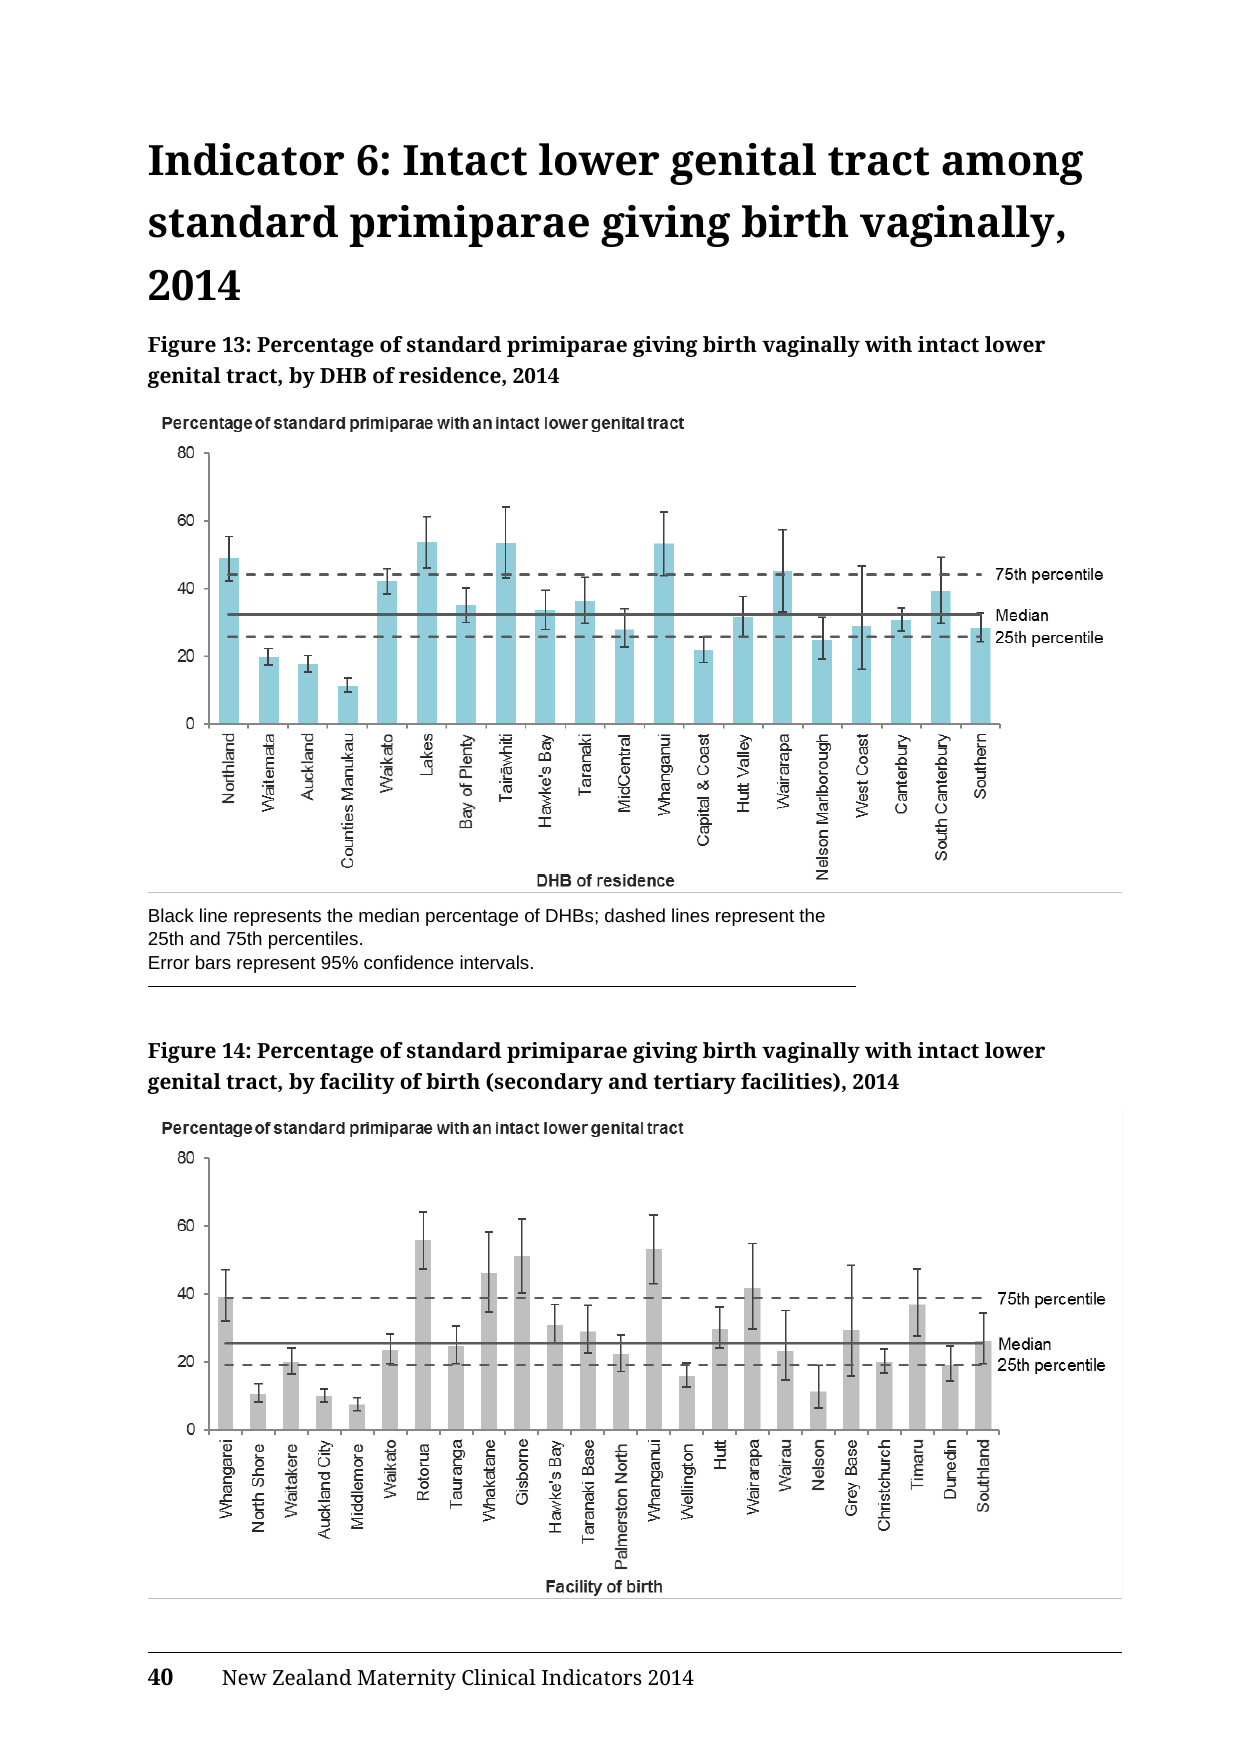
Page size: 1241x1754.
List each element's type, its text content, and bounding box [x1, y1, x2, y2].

picture [147, 405, 1123, 893]
text Black line represents the median percentage of DHBs; dashed lines represent the 25th and 75th percentiles. Error bars represent 95% confidence intervals. [148, 904, 856, 986]
subtitle Indicator 6: Intact lower genital tract among standard primiparae giving birth vaginally, 2014 [148, 131, 1122, 312]
picture [147, 1110, 1123, 1599]
text Figure 14: Percentage of standard primiparae giving birth vaginally with intact lower genital tract, by facility of birth (secondary and tertiary facilities), 2014 [148, 1036, 1122, 1096]
text Figure 13: Percentage of standard primiparae giving birth vaginally with intact lower genital tract, by DHB of residence, 2014 [148, 330, 1122, 390]
